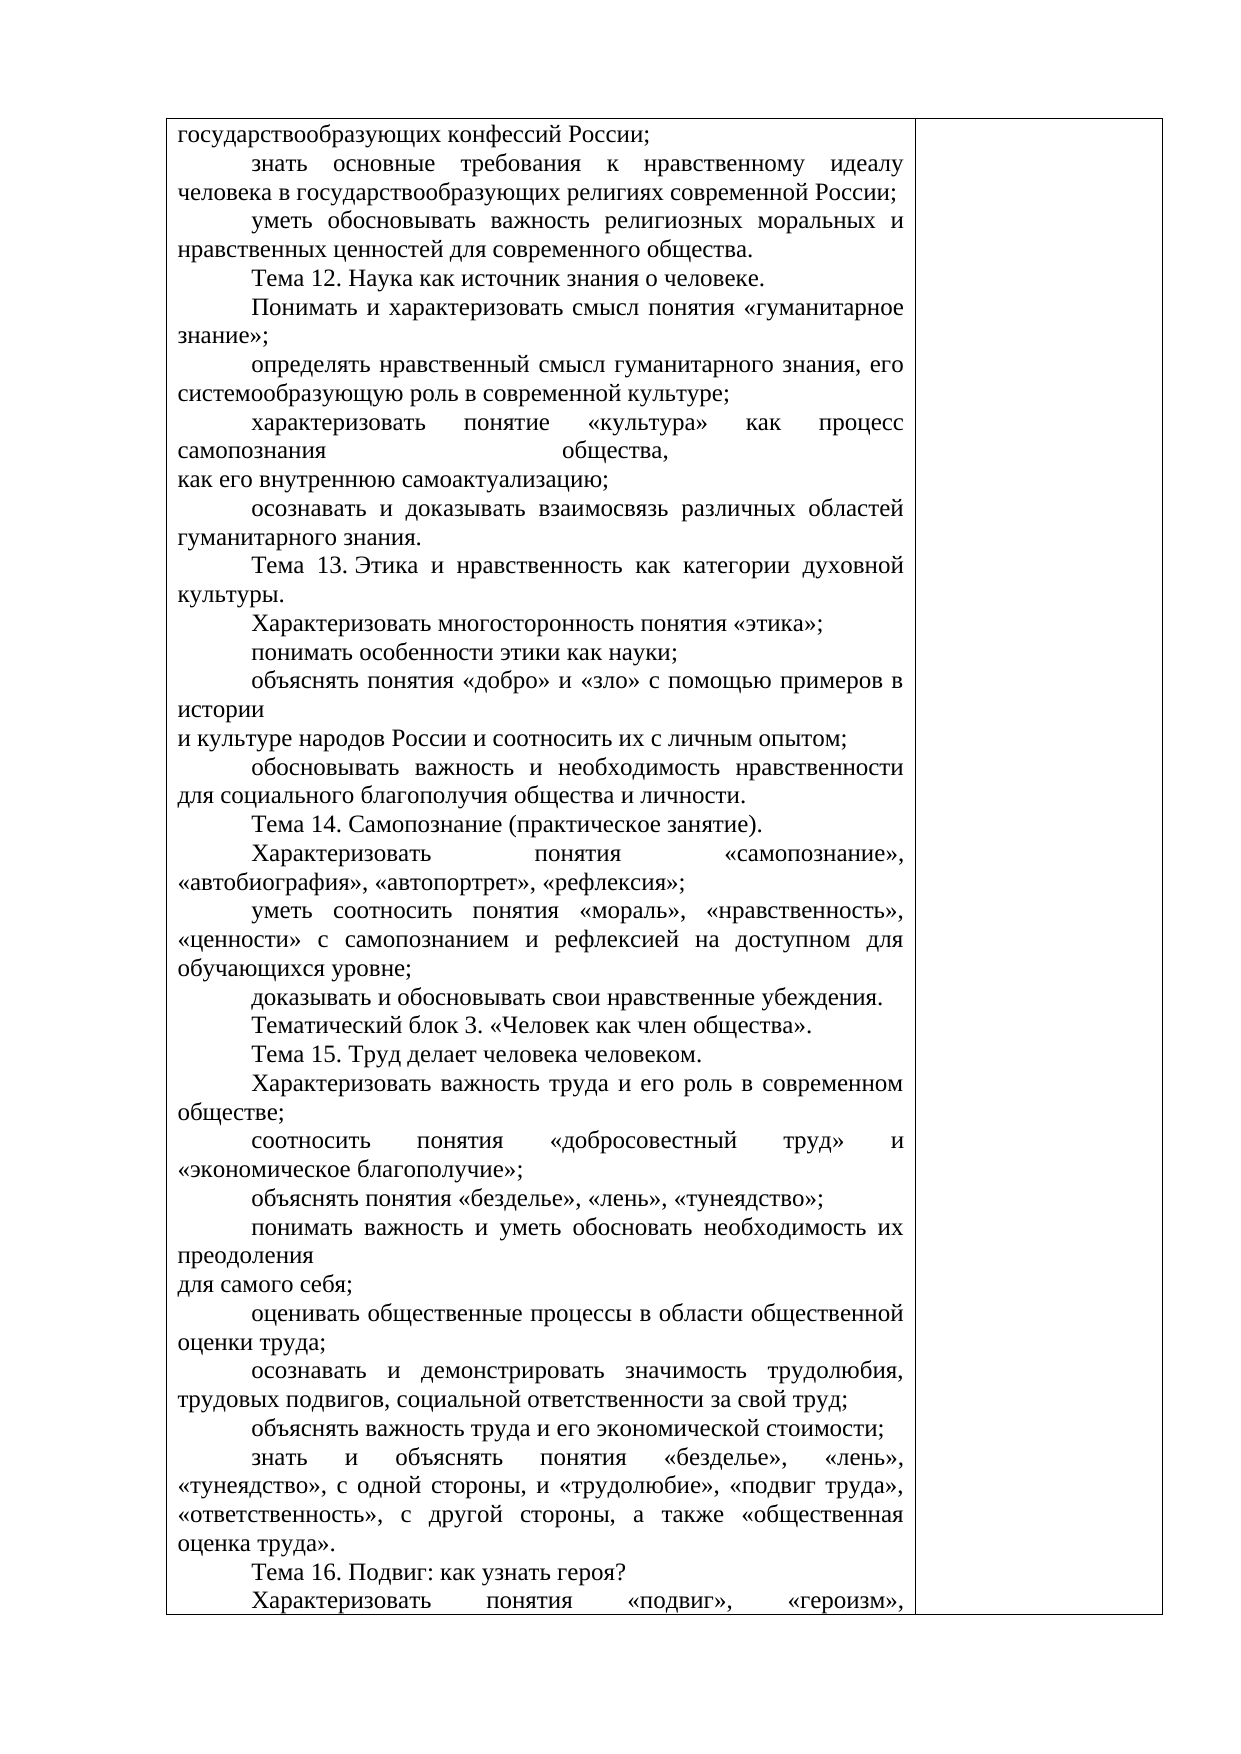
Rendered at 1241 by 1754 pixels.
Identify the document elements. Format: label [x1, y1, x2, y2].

table_cell [916, 119, 1162, 1614]
table_cell [167, 119, 915, 1614]
